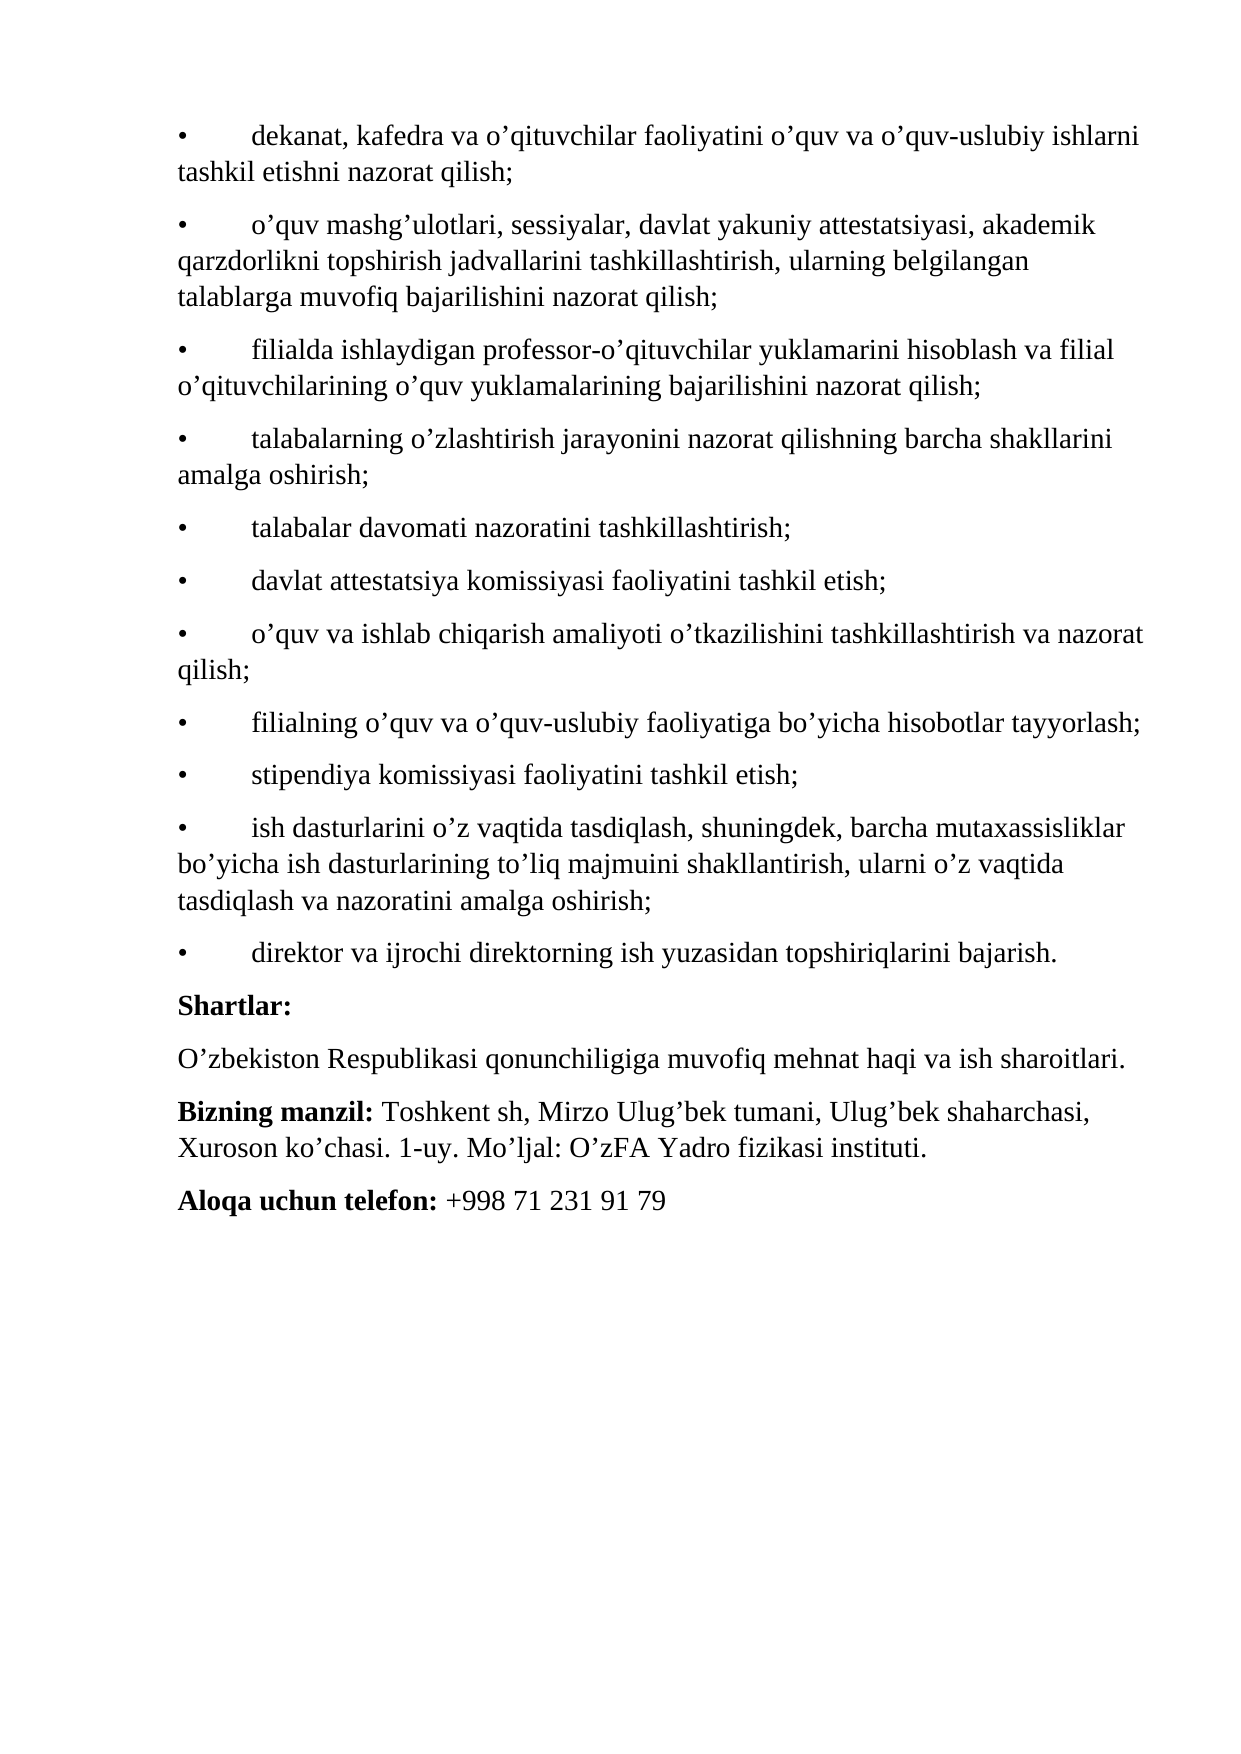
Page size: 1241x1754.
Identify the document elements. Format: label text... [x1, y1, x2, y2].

text Аloqa uchun telefon: +998 71 231 91 79 [177, 1183, 1152, 1216]
text • ish dasturlarini oʼz vaqtida tasdiqlash, shuningdek, barcha mutaxassisliklar boʼyicha ish dasturlarining toʼliq majmuini shakllantirish, ularni oʼz vaqtida tasdiqlash va nazoratini amalga oshirish; [177, 810, 1152, 916]
text • filialning oʼquv va oʼquv-uslubiy faoliyatiga boʼyicha hisobotlar tayyorlash; [177, 705, 1152, 738]
text • oʼquv va ishlab chiqarish amaliyoti oʼtkazilishini tashkillashtirish va nazorat qilish; [177, 616, 1152, 685]
text • davlat attestatsiya komissiyasi faoliyatini tashkil etish; [177, 563, 1152, 596]
text Bizning manzil: Toshkent sh, Mirzo Ulugʼbek tumani, Ulugʼbek shaharchasi, Xuroson koʼchasi. 1-uy. Moʼljal: OʼzFА Yadro fizikasi instituti. [177, 1094, 1152, 1163]
text • oʼquv mashgʼulotlari, sessiyalar, davlat yakuniy attestatsiyasi, akademik qarzdorlikni topshirish jadvallarini tashkillashtirish, ularning belgilangan talablarga muvofiq bajarilishini nazorat qilish; [177, 207, 1152, 313]
text • filialda ishlaydigan professor-oʼqituvchilar yuklamarini hisoblash va filial oʼqituvchilarining oʼquv yuklamalarining bajarilishini nazorat qilish; [177, 332, 1152, 402]
text • stipendiya komissiyasi faoliyatini tashkil etish; [177, 757, 1152, 791]
text Oʼzbekiston Respublikasi qonunchiligiga muvofiq mehnat haqi va ish sharoitlari. [177, 1041, 1152, 1074]
text • direktor va ijrochi direktorning ish yuzasidan topshiriqlarini bajarish. [177, 935, 1152, 969]
text • talabalarning oʼzlashtirish jarayonini nazorat qilishning barcha shakllarini amalga oshirish; [177, 421, 1152, 491]
text • dekanat, kafedra va oʼqituvchilar faoliyatini oʼquv va oʼquv-uslubiy ishlarni tashkil etishni nazorat qilish; [177, 118, 1152, 188]
text Shartlar: [177, 988, 1152, 1022]
text • talabalar davomati nazoratini tashkillashtirish; [177, 510, 1152, 544]
